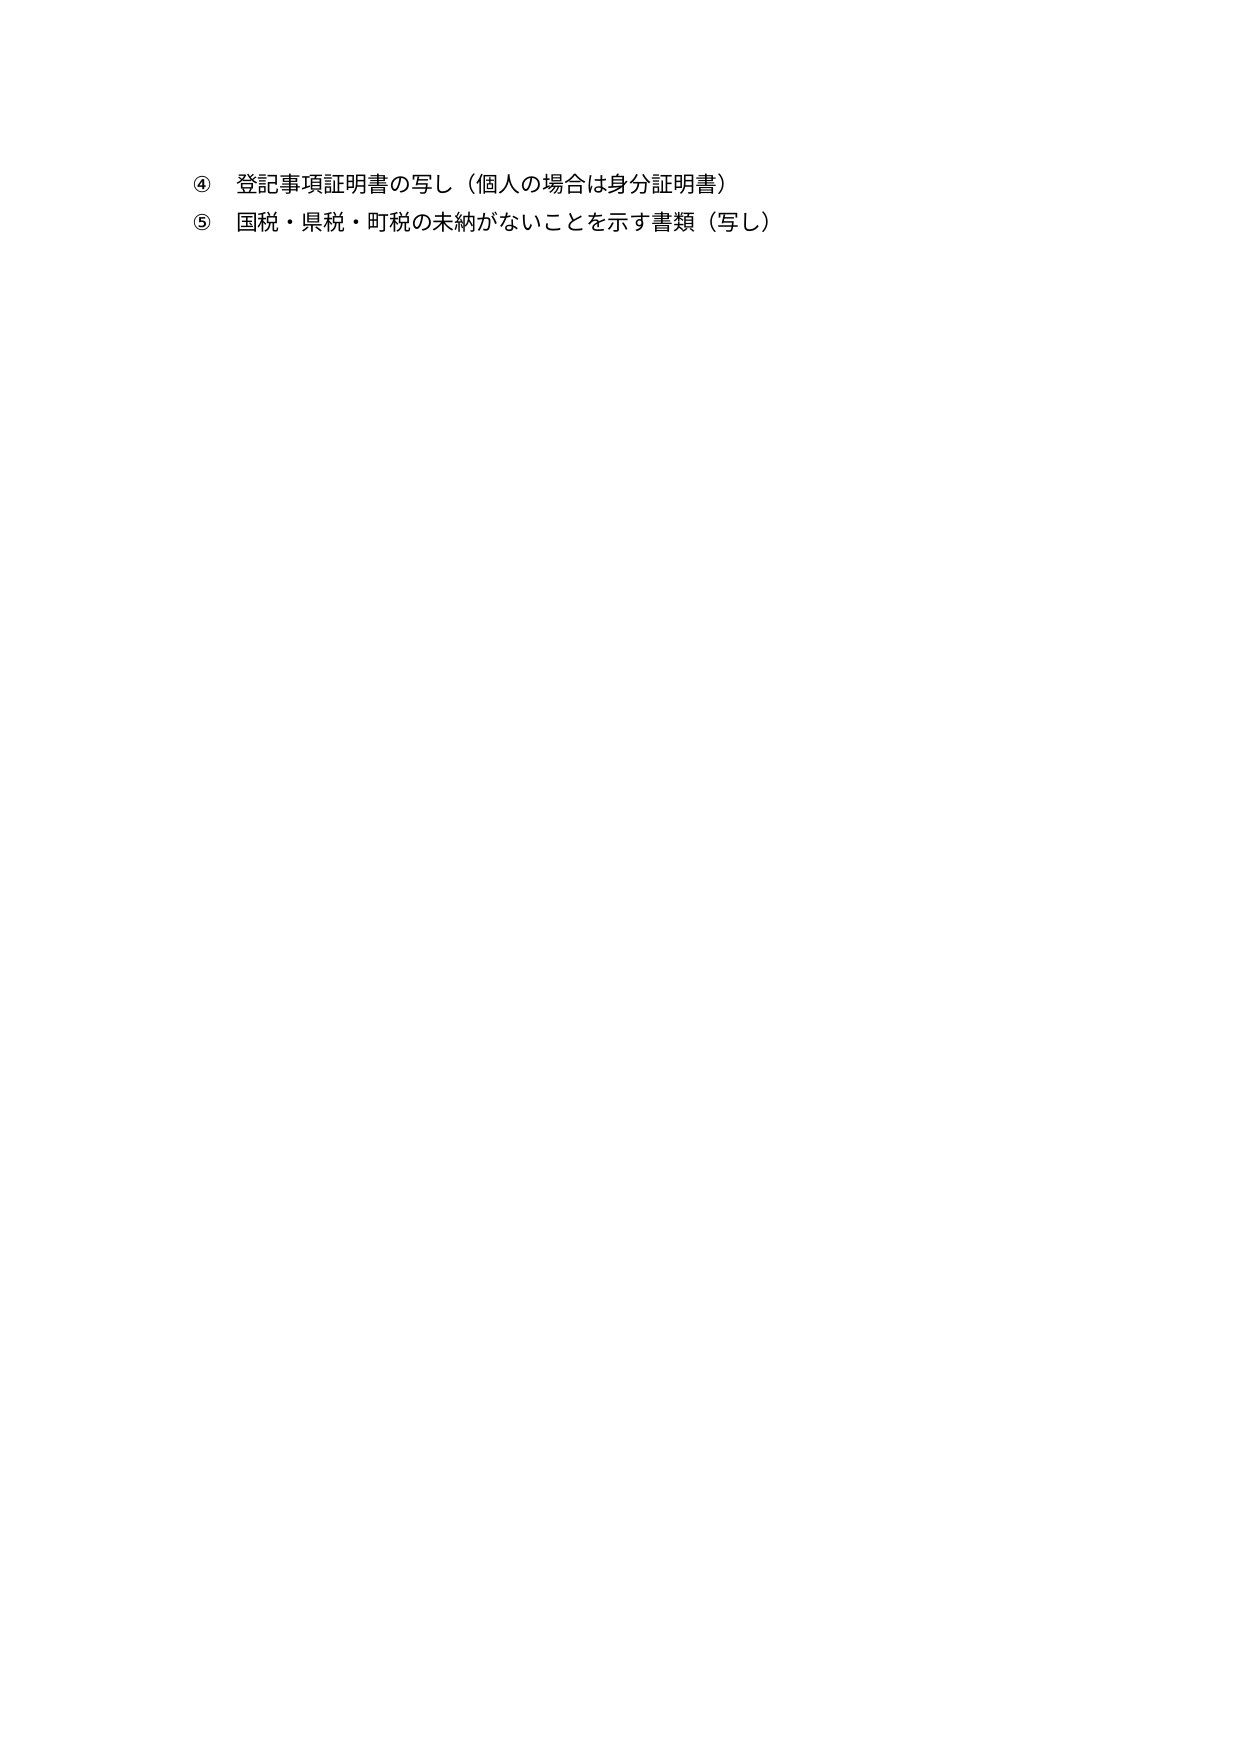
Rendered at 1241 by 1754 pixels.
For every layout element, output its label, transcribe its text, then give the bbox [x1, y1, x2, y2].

list 国税・県税・町税の未納がないことを示す書類（写し） [192, 202, 1092, 239]
list 登記事項証明書の写し（個人の場合は身分証明書） [192, 164, 1092, 202]
